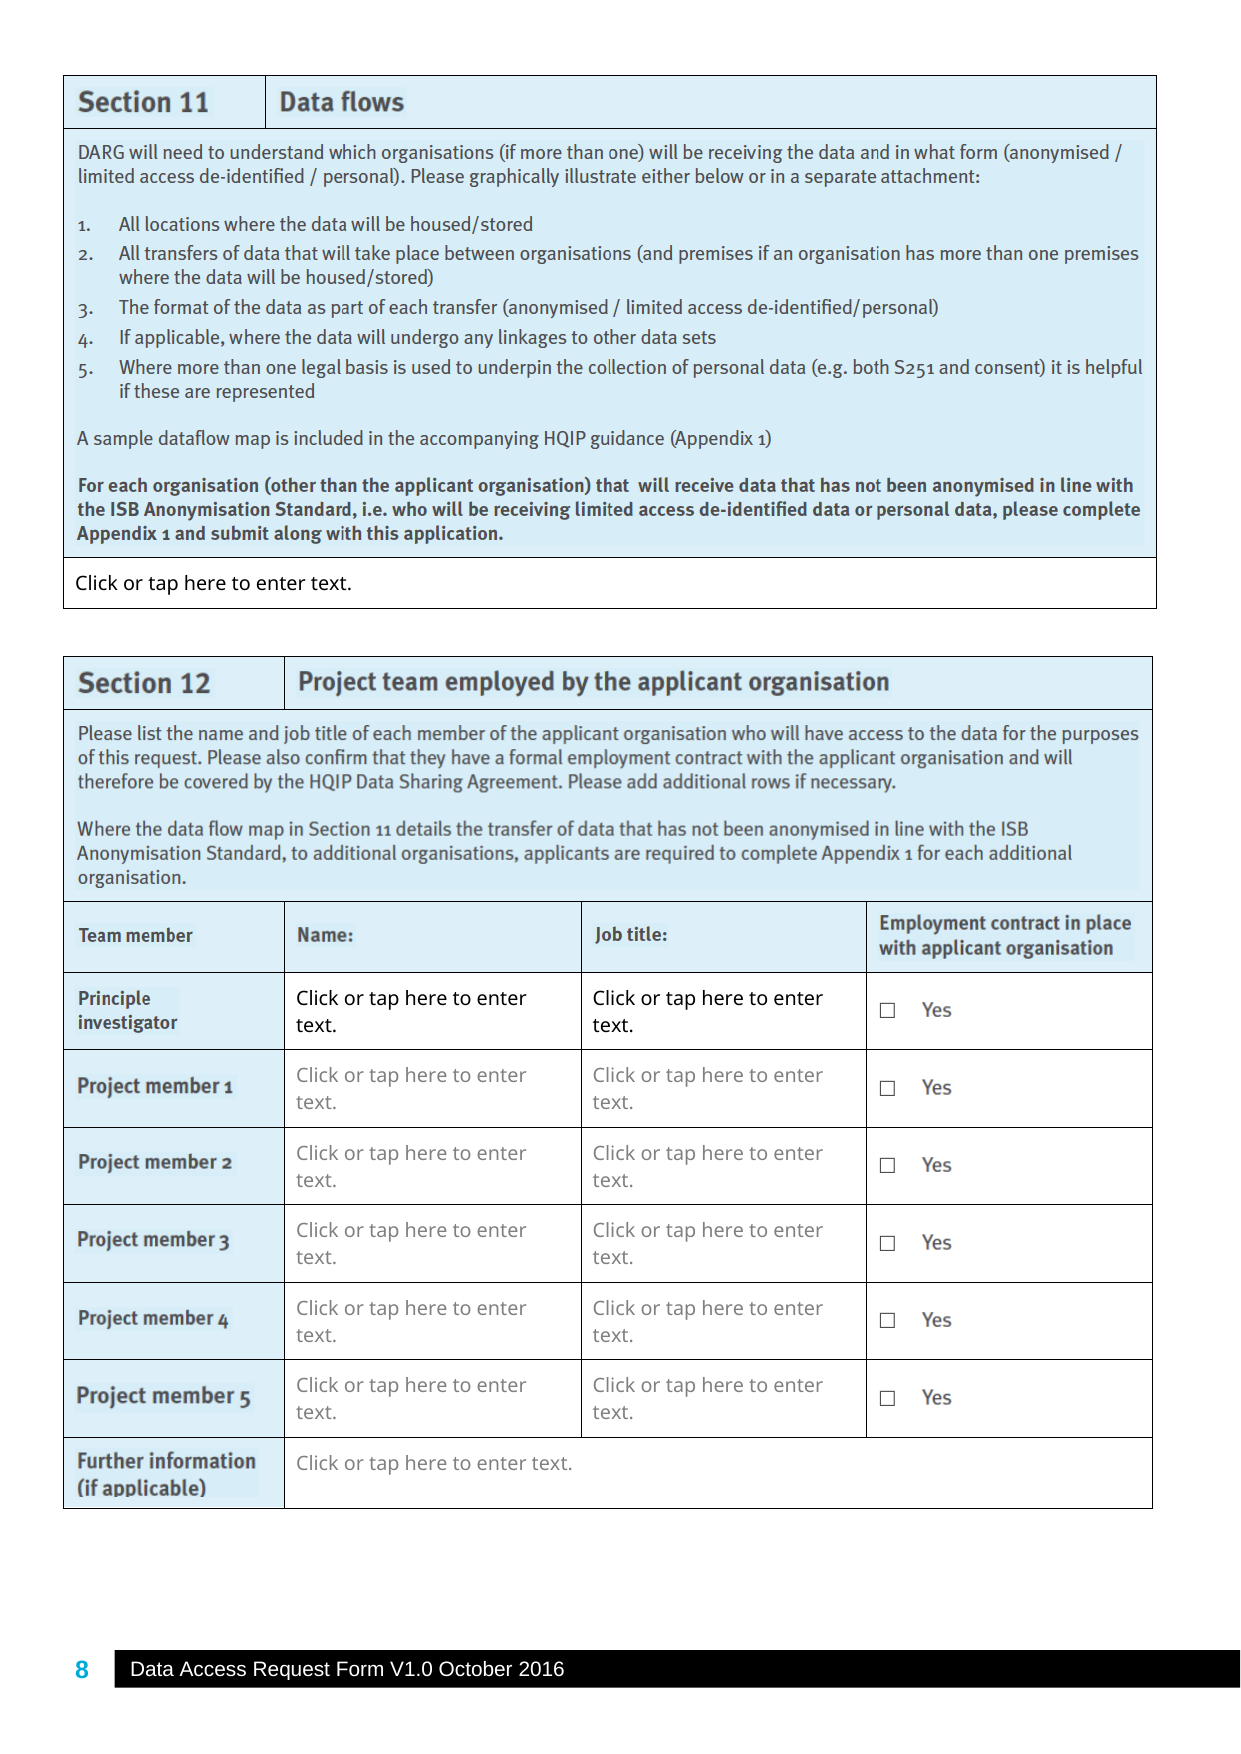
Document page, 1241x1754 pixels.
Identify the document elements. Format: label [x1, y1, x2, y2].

table_cell [64, 1050, 284, 1127]
picture [920, 997, 954, 1021]
table_cell [909, 1205, 1152, 1282]
table_header [266, 76, 1156, 128]
picture [75, 1307, 233, 1331]
table_cell [909, 1050, 1152, 1127]
picture [75, 721, 1140, 890]
picture [75, 1448, 259, 1497]
picture [75, 668, 216, 698]
picture [75, 140, 1145, 546]
picture [75, 923, 197, 947]
table_cell [909, 1360, 1152, 1437]
picture [295, 668, 893, 698]
table_cell [64, 710, 1152, 901]
picture [75, 1229, 233, 1254]
table_header [285, 657, 1152, 709]
table_cell [64, 1438, 284, 1507]
picture [75, 987, 180, 1035]
table_cell [909, 973, 1152, 1049]
picture [920, 1074, 954, 1099]
table_cell [582, 902, 866, 972]
table_cell [64, 902, 284, 972]
picture [920, 1307, 954, 1331]
table_cell [909, 1128, 1152, 1204]
table_cell [64, 1360, 284, 1437]
table_cell [909, 1283, 1152, 1359]
picture [75, 1383, 255, 1413]
picture [920, 1384, 954, 1409]
table_cell [867, 902, 1152, 972]
picture [920, 1152, 954, 1176]
table_cell [64, 1128, 284, 1204]
picture [877, 913, 1135, 961]
table_cell [285, 902, 581, 972]
picture [592, 923, 669, 947]
table_header [64, 657, 284, 709]
table_cell [64, 129, 1156, 557]
picture [920, 1229, 954, 1254]
picture [295, 923, 356, 947]
table_cell [64, 1283, 284, 1359]
table_cell [64, 973, 284, 1049]
picture [75, 1074, 238, 1099]
picture [276, 87, 407, 117]
table_header [64, 76, 265, 128]
picture [75, 87, 215, 117]
table_cell [64, 1205, 284, 1282]
picture [75, 1152, 238, 1176]
